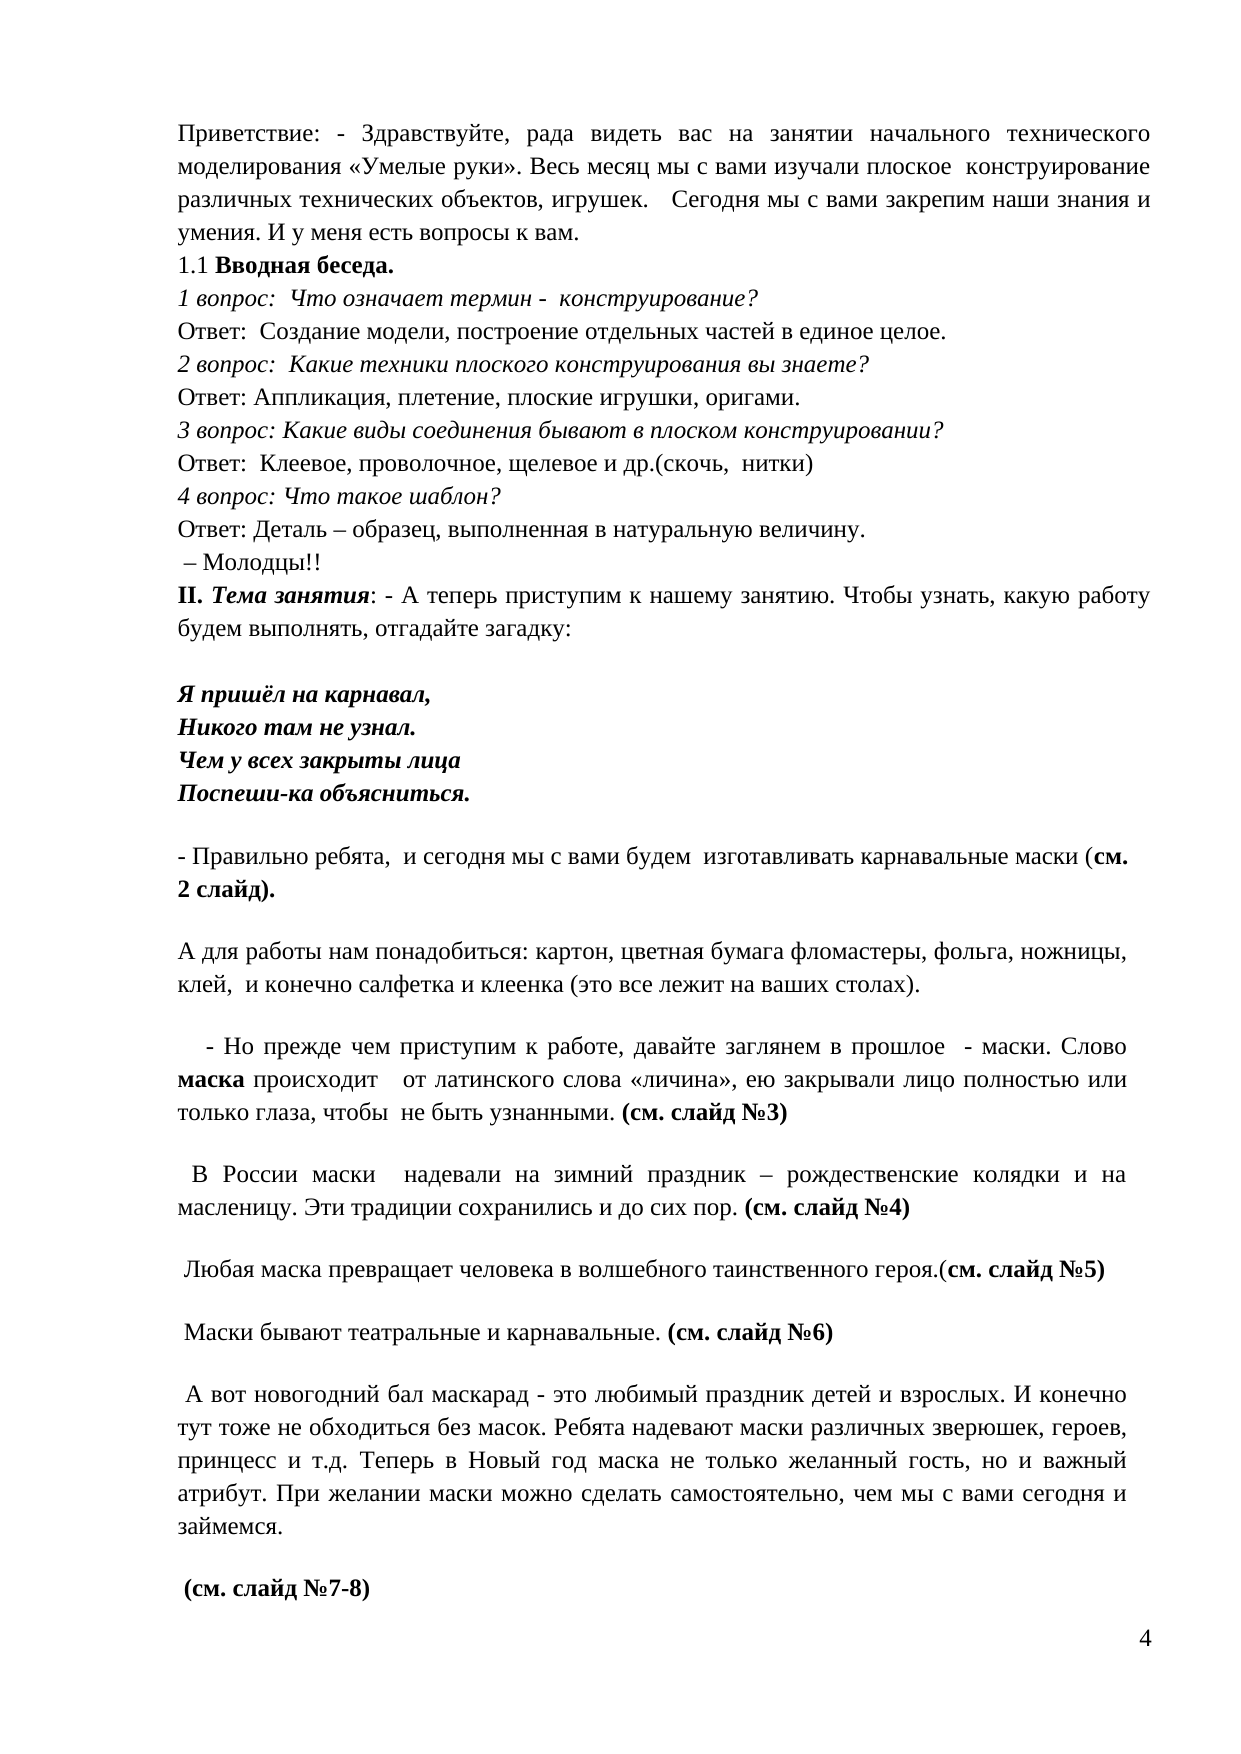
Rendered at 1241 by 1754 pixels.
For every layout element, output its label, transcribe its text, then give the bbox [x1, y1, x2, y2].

text Поспеши-ка объясниться. [177, 778, 1152, 807]
text Любая маска превращает человека в волшебного таинственного героя.(см. слайд №5) [177, 1254, 1128, 1283]
text А вот новогодний бал маскарад - это любимый праздник детей и взрослых. И конечно тут тоже не обходиться без масок. Ребята надевают маски различных зверюшек, героев, принцесс и т.д. Теперь в Новый год маска не только желанный гость, но и важный атрибут. При желании маски можно сделать самостоятельно, чем мы с вами сегодня и займемся. [177, 1379, 1128, 1540]
text Я пришёл на карнавал, [177, 679, 1152, 708]
text Никого там не узнал. [177, 712, 1152, 741]
text 2 вопрос: Какие техники плоского конструирования вы знаете? [177, 349, 1152, 378]
text А для работы нам понадобиться: картон, цветная бумага фломастеры, фольга, ножницы, клей, и конечно салфетка и клеенка (это все лежит на ваших столах). [177, 936, 1128, 998]
text 1 вопрос: Что означает термин - конструирование? [177, 283, 1152, 312]
text Чем у всех закрыты лица [177, 746, 1152, 774]
text Ответ: Аппликация, плетение, плоские игрушки, оригами. [177, 382, 1152, 411]
text - Но прежде чем приступим к работе, давайте заглянем в прошлое - маски. Слово маска происходит от латинского слова «личина», ею закрывали лицо полностью или только глаза, чтобы не быть узнанными. (см. слайд №3) [177, 1031, 1128, 1126]
text - Правильно ребята, и сегодня мы с вами будем изготавливать карнавальные маски (см. 2 слайд). [177, 841, 1128, 902]
text (см. слайд №7-8) [177, 1573, 1128, 1602]
text Маски бывают театральные и карнавальные. (см. слайд №6) [177, 1317, 1128, 1346]
text Ответ: Клеевое, проволочное, щелевое и др.(скочь, нитки) [177, 448, 1152, 477]
text 3 вопрос: Какие виды соединения бывают в плоском конструировании? [177, 415, 1152, 444]
text В России маски надевали на зимний праздник – рождественские колядки и на масленицу. Эти традиции сохранились и до сих пор. (см. слайд №4) [177, 1159, 1128, 1221]
text Приветствие: - Здравствуйте, рада видеть вас на занятии начального технического моделирования «Умелые руки». Весь месяц мы с вами изучали плоское конструирование различных технических объектов, игрушек. Сегодня мы с вами закрепим наши знания и умения. И у меня есть вопросы к вам. [177, 118, 1152, 246]
text II. Тема занятия: - А теперь приступим к нашему занятию. Чтобы узнать, какую работу будем выполнять, отгадайте загадку: [177, 580, 1152, 642]
text Ответ: Деталь – образец, выполненная в натуральную величину. [177, 514, 1152, 543]
text – Молодцы!! [177, 547, 1152, 576]
text 4 вопрос: Что такое шаблон? [177, 481, 1152, 510]
text 1.1 Вводная беседа. [177, 250, 1152, 279]
text Ответ: Создание модели, построение отдельных частей в единое целое. [177, 316, 1152, 345]
